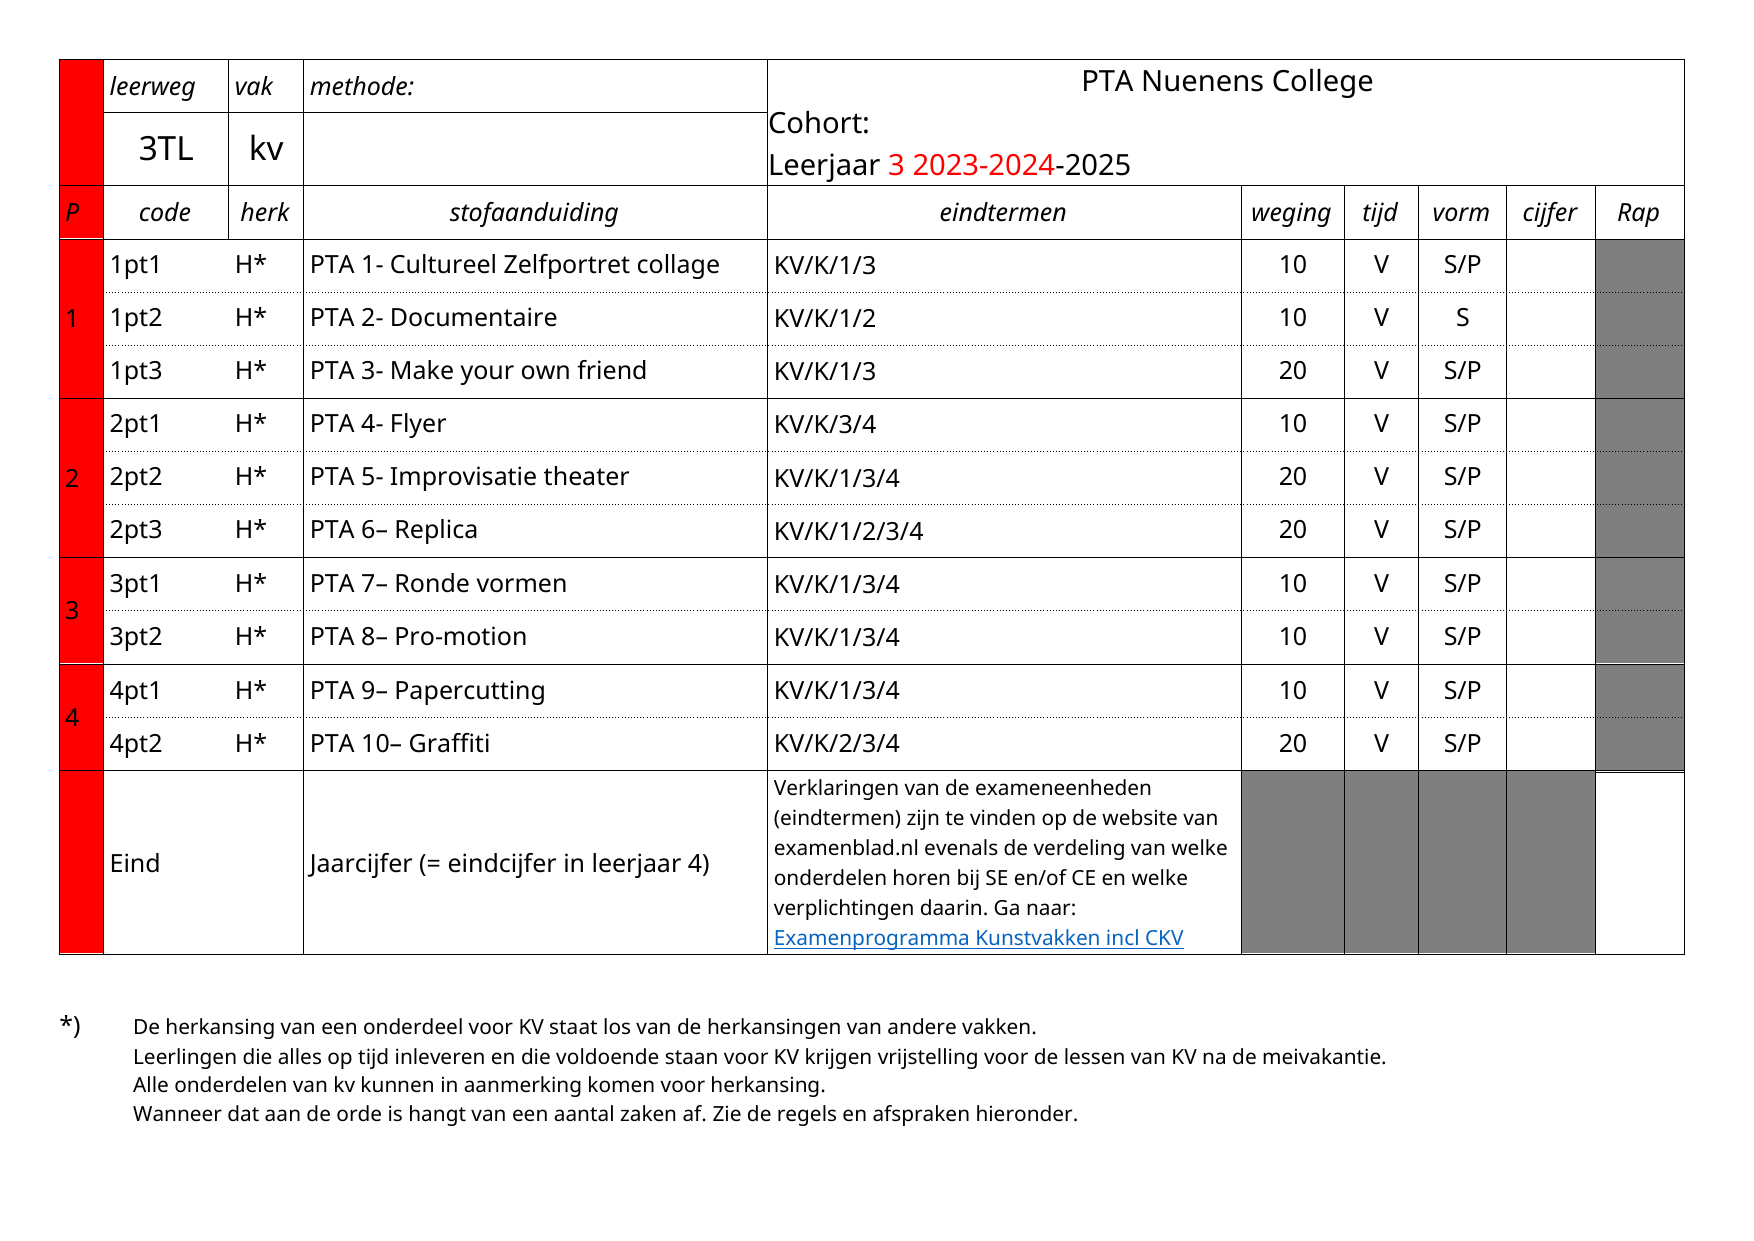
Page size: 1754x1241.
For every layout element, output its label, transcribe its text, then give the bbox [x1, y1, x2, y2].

table_cell KV/K/1/3/4 [768, 610, 1241, 663]
table_cell H* [229, 610, 303, 663]
table_cell vorm [1419, 186, 1506, 238]
table_cell 1pt3 [104, 345, 229, 398]
table_header vak [229, 60, 303, 112]
table_cell KV/K/1/3/4 [768, 558, 1241, 610]
table_cell 2pt2 [104, 451, 229, 504]
table_cell V [1345, 345, 1418, 398]
table_cell 10 [1242, 399, 1344, 451]
table_cell [1507, 558, 1595, 610]
table_cell [1596, 504, 1684, 557]
table_cell H* [229, 665, 303, 717]
table_cell [1596, 558, 1684, 610]
table_cell 3pt2 [104, 610, 229, 663]
table_cell 2pt3 [104, 504, 229, 557]
table_cell 2pt1 [104, 399, 229, 451]
table_cell 10 [1242, 240, 1344, 292]
table_cell [1507, 665, 1595, 717]
table_cell [1596, 773, 1684, 953]
table_cell S/P [1419, 504, 1506, 557]
table_cell V [1345, 504, 1418, 557]
text Alle onderdelen van kv kunnen in aanmerking komen voor herkansing. [59, 1071, 1606, 1099]
table_cell [1507, 451, 1595, 504]
table_cell PTA 3- Make your own friend [304, 345, 767, 398]
table_cell PTA 8– Pro-motion [304, 610, 767, 663]
table_cell H* [229, 399, 303, 451]
table_cell [1507, 345, 1595, 398]
table_cell [1507, 717, 1595, 770]
table_cell KV/K/2/3/4 [768, 717, 1241, 770]
table_cell H* [229, 717, 303, 770]
table_cell [1242, 771, 1344, 953]
table_cell V [1345, 451, 1418, 504]
table_cell code [104, 186, 228, 238]
table_cell KV/K/1/3/4 [768, 451, 1241, 504]
table_cell Jaarcijfer (= eindcijfer in leerjaar 4) [304, 771, 767, 953]
table_cell [1596, 610, 1684, 663]
table_cell PTA 7– Ronde vormen [304, 558, 767, 610]
table_cell V [1345, 240, 1418, 292]
table_cell stofaanduiding [304, 186, 767, 238]
table_cell PTA 5- Improvisatie theater [304, 451, 767, 504]
table_cell cijfer [1507, 186, 1595, 238]
table_cell [1507, 240, 1595, 292]
table_cell 4pt1 [104, 665, 229, 717]
table_cell [1507, 399, 1595, 451]
table_cell [1419, 771, 1506, 953]
table_cell KV/K/1/2/3/4 [768, 504, 1241, 557]
table_cell V [1345, 558, 1418, 610]
table_cell [1596, 345, 1684, 398]
table_cell KV/K/1/3 [768, 240, 1241, 292]
table_cell H* [229, 558, 303, 610]
table_cell 3pt1 [104, 558, 229, 610]
table_cell 20 [1242, 345, 1344, 398]
table_cell 4 [60, 665, 103, 770]
table_cell KV/K/1/2 [768, 292, 1241, 345]
table_cell 1pt1 [104, 240, 229, 292]
table_cell [1345, 771, 1418, 953]
table_cell KV/K/1/3 [768, 345, 1241, 398]
table_cell 10 [1242, 610, 1344, 663]
table_cell 2 [60, 399, 103, 557]
table_cell [1507, 610, 1595, 663]
table_cell [1596, 665, 1684, 717]
table_cell S/P [1419, 665, 1506, 717]
table_cell [1507, 504, 1595, 557]
text Leerlingen die alles op tijd inleveren en die voldoende staan voor KV krijgen vrijstelling voor de lessen van KV na de meivakantie. [59, 1042, 1606, 1071]
table_cell V [1345, 292, 1418, 345]
table_cell [1596, 240, 1684, 292]
table_header leerweg [104, 60, 228, 112]
table_header [60, 60, 103, 185]
table_cell V [1345, 665, 1418, 717]
table_cell V [1345, 717, 1418, 770]
table_cell 20 [1242, 717, 1344, 770]
table_cell [1507, 292, 1595, 345]
table_cell PTA 4- Flyer [304, 399, 767, 451]
table_cell Eind [104, 771, 229, 953]
table_cell eindtermen [768, 186, 1241, 238]
table_cell H* [229, 292, 303, 345]
table_cell 4pt2 [104, 717, 229, 770]
table_header methode: [304, 60, 767, 112]
table_cell kv [229, 113, 303, 185]
table_cell 10 [1242, 665, 1344, 717]
table_cell Verklaringen van de exameneenheden (eindtermen) zijn te vinden op de website van examenblad.nl evenals de verdeling van welke onderdelen horen bij SE en/of CE en welke verplichtingen daarin. Ga naar: Examenprogramma Kunstvakken incl CKV [768, 771, 1241, 953]
table_cell tijd [1345, 186, 1418, 238]
table_cell [1596, 292, 1684, 345]
table_cell S [1419, 292, 1506, 345]
table_cell 1pt2 [104, 292, 229, 345]
table_cell PTA 1- Cultureel Zelfportret collage [304, 240, 767, 292]
table_cell herk [229, 186, 303, 238]
table_cell KV/K/3/4 [768, 399, 1241, 451]
table_cell [1507, 771, 1595, 953]
table_cell H* [229, 504, 303, 557]
table_cell PTA 2- Documentaire [304, 292, 767, 345]
table_cell [1596, 451, 1684, 504]
table_cell weging [1242, 186, 1344, 238]
table_cell H* [229, 451, 303, 504]
table_cell S/P [1419, 451, 1506, 504]
table_cell S/P [1419, 558, 1506, 610]
table_header PTA Nuenens College Cohort: Leerjaar 3 2023-2024-2025 [768, 60, 1684, 185]
table_cell S/P [1419, 240, 1506, 292]
table_cell [229, 771, 303, 953]
table_cell 20 [1242, 451, 1344, 504]
table_cell PTA 6– Replica [304, 504, 767, 557]
table_cell 10 [1242, 558, 1344, 610]
table_cell H* [229, 345, 303, 398]
table_cell 3TL [104, 113, 228, 185]
table_cell 20 [1242, 504, 1344, 557]
table_cell S/P [1419, 399, 1506, 451]
table_cell H* [229, 240, 303, 292]
table_cell Rap [1596, 186, 1684, 238]
table_cell 1 [60, 240, 103, 398]
table_cell S/P [1419, 610, 1506, 663]
table_cell 10 [1242, 292, 1344, 345]
table_cell V [1345, 610, 1418, 663]
table_cell S/P [1419, 345, 1506, 398]
table_cell 3 [60, 558, 103, 663]
text *) De herkansing van een onderdeel voor KV staat los van de herkansingen van andere vakken. [59, 1008, 1606, 1042]
table_cell P [60, 186, 103, 238]
table_cell PTA 9– Papercutting [304, 665, 767, 717]
table_cell S/P [1419, 717, 1506, 770]
table_cell [1596, 399, 1684, 451]
table_cell [1596, 717, 1684, 770]
text Wanneer dat aan de orde is hangt van een aantal zaken af. Zie de regels en afspraken hieronder. [59, 1099, 1606, 1127]
table_cell [304, 113, 767, 185]
table_cell [60, 771, 103, 953]
table_cell KV/K/1/3/4 [768, 665, 1241, 717]
table_cell PTA 10– Graffiti [304, 717, 767, 770]
table_cell V [1345, 399, 1418, 451]
